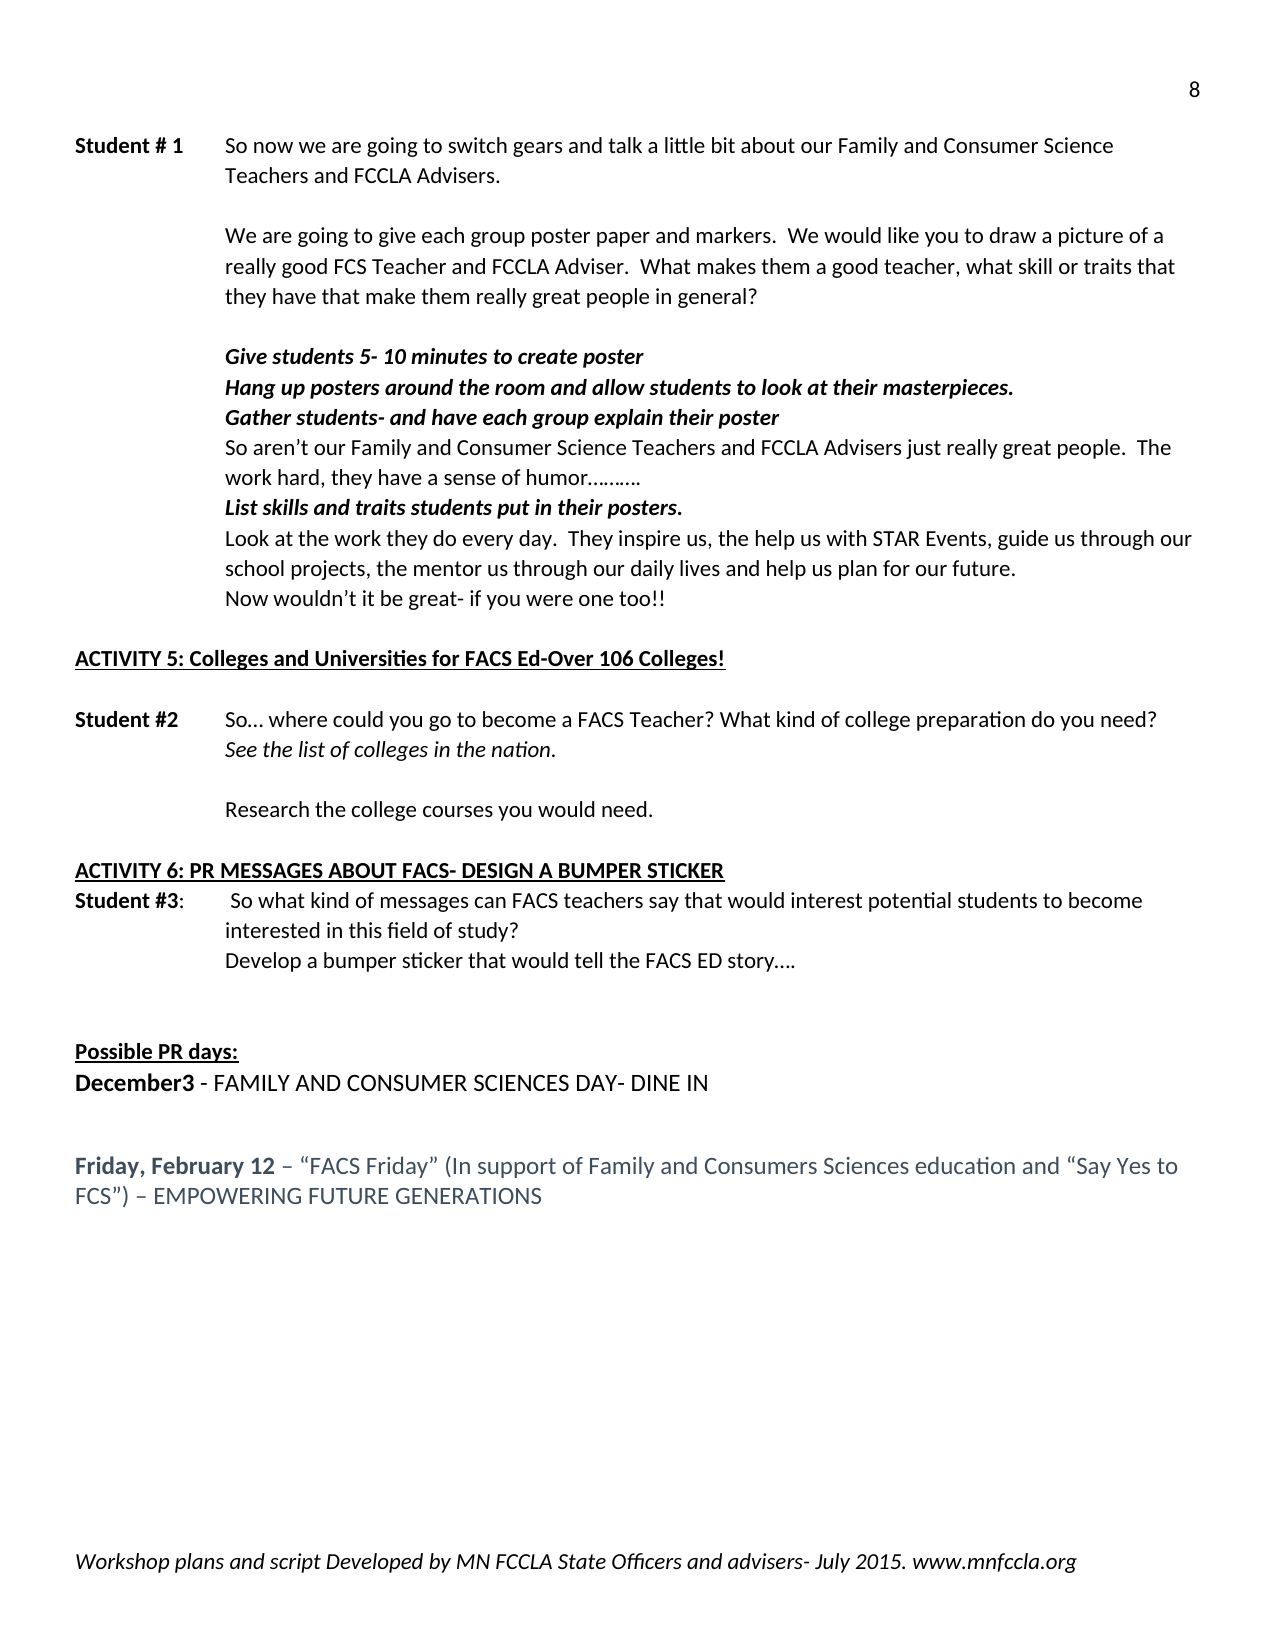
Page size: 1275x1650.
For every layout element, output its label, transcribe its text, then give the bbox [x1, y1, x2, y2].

text ACTIVITY 6: PR MESSAGES ABOUT FACS- DESIGN A BUMPER STICKER [75, 856, 1200, 884]
text See the list of colleges in the nation. [75, 735, 1200, 763]
text Student #3: So what kind of messages can FACS teachers say that would interest potential students to become interested in this field of study? [75, 886, 1200, 944]
text Gather students- and have each group explain their poster [75, 403, 1200, 431]
text Hang up posters around the room and allow students to look at their masterpieces. [75, 373, 1200, 401]
text Now wouldn’t it be great- if you were one too!! [75, 584, 1200, 612]
text December3 - FAMILY AND CONSUMER SCIENCES DAY- DINE IN [75, 1067, 1200, 1098]
text We are going to give each group poster paper and markers. We would like you to draw a picture of a really good FCS Teacher and FCCLA Adviser. What makes them a good teacher, what skill or traits that they have that make them really great people in general? [75, 222, 1200, 310]
text Research the college courses you would need. [75, 796, 1200, 824]
text List skills and traits students put in their posters. [75, 493, 1200, 522]
text Develop a bumper sticker that would tell the FACS ED story…. [75, 947, 1200, 975]
text Give students 5- 10 minutes to create poster [75, 342, 1200, 371]
text ACTIVITY 5: Colleges and Universities for FACS Ed-Over 106 Colleges! [75, 644, 1200, 673]
text Friday, February 12 – “FACS Friday” (In support of Family and Consumers Sciences education and “Say Yes to FCS”) – EMPOWERING FUTURE GENERATIONS [75, 1150, 1200, 1211]
text Look at the work they do every day. They inspire us, the help us with STAR Events, guide us through our school projects, the mentor us through our daily lives and help us plan for our future. [75, 524, 1200, 582]
text Possible PR days: [75, 1037, 1200, 1065]
text Student # 1 So now we are going to switch gears and talk a little bit about our Family and Consumer Science Teachers and FCCLA Advisers. [75, 131, 1200, 189]
text So aren’t our Family and Consumer Science Teachers and FCCLA Advisers just really great people. The work hard, they have a sense of humor………. [75, 433, 1200, 491]
text Student #2 So… where could you go to become a FACS Teacher? What kind of college preparation do you need? [75, 705, 1200, 733]
